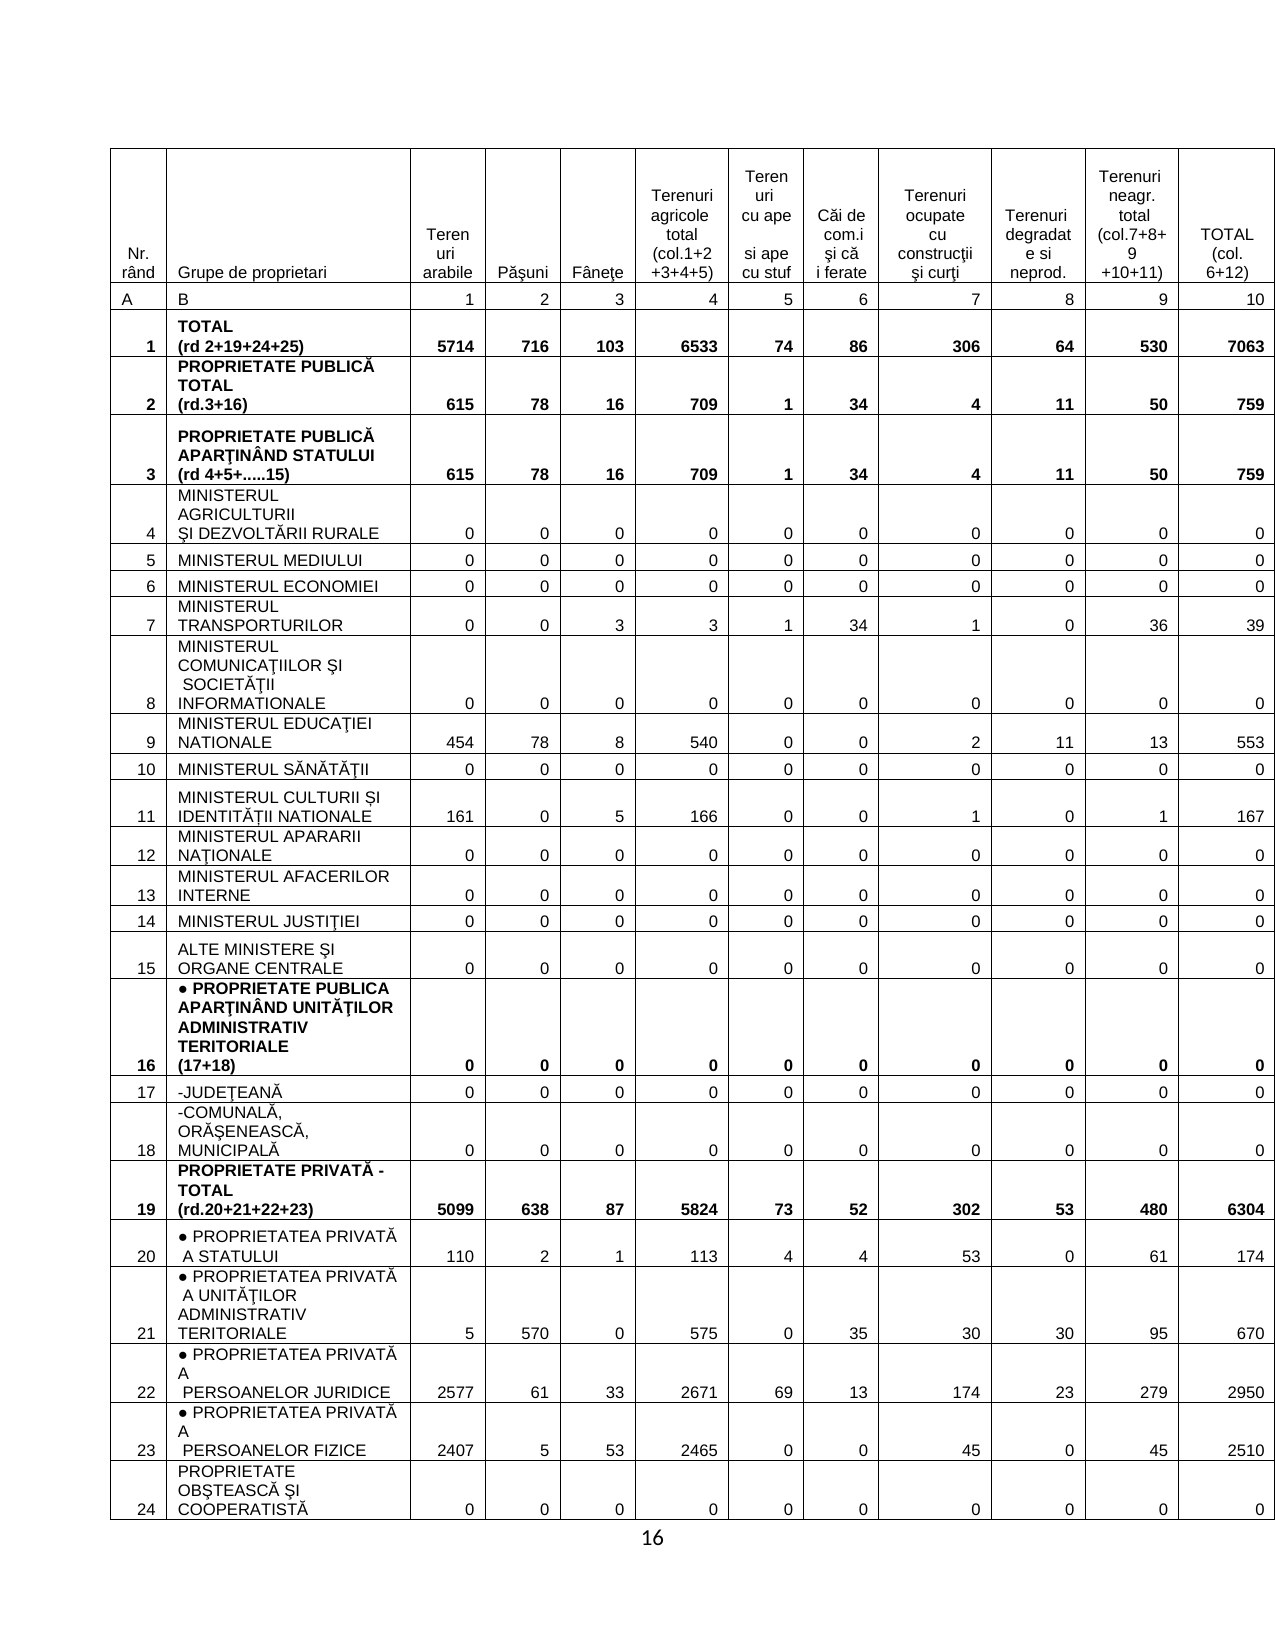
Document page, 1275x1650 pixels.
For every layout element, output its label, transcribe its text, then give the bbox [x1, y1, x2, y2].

table_cell 709 [636, 357, 728, 414]
table_cell 0 [879, 636, 991, 713]
table_cell 3 [111, 415, 166, 484]
table_cell 20 [111, 1220, 166, 1266]
table_cell 8 [111, 636, 166, 713]
table_cell 5824 [636, 1161, 728, 1219]
table_cell 0 [879, 485, 991, 543]
table_cell 0 [561, 1103, 635, 1160]
table_cell 0 [729, 1076, 803, 1102]
table_cell 5 [111, 544, 166, 569]
table_cell 0 [879, 906, 991, 931]
table_cell 4 [804, 1220, 878, 1266]
table_cell 0 [804, 1461, 878, 1519]
table_cell 0 [486, 544, 560, 569]
table_cell 759 [1179, 357, 1274, 414]
table_cell 0 [486, 485, 560, 543]
table_cell 575 [636, 1267, 728, 1343]
table_cell A [111, 283, 166, 309]
table_cell ● PROPRIETATEA PRIVATĂ A PERSOANELOR FIZICE [167, 1403, 410, 1460]
table_cell 3 [561, 597, 635, 635]
table_cell 0 [729, 636, 803, 713]
table_cell 5 [411, 1267, 485, 1343]
table_cell 0 [411, 979, 485, 1075]
table_cell 0 [729, 571, 803, 596]
table_cell 0 [561, 485, 635, 543]
table_cell 7 [879, 283, 991, 309]
table_cell 4 [879, 415, 991, 484]
table_cell 0 [561, 636, 635, 713]
table_cell 14 [111, 906, 166, 931]
table_cell 0 [729, 1403, 803, 1460]
table_cell 0 [729, 1461, 803, 1519]
table_cell 174 [1179, 1220, 1274, 1266]
table_cell 30 [879, 1267, 991, 1343]
table_cell Terenuri degradate si neprod. [992, 149, 1085, 282]
table_cell Terenuri cu ape si ape cu stuf [729, 149, 803, 282]
table_cell 716 [486, 310, 560, 356]
table_cell PROPRIETATE PUBLICĂ APARŢINÂND STATULUI (rd 4+5+.....15) [167, 415, 410, 484]
table_cell 0 [1086, 866, 1178, 905]
table_cell ● PROPRIETATEA PRIVATĂ A STATULUI [167, 1220, 410, 1266]
table_cell 2 [486, 1220, 560, 1266]
table_cell 0 [992, 979, 1085, 1075]
table_cell 0 [1179, 827, 1274, 865]
table_cell 87 [561, 1161, 635, 1219]
table_cell 53 [561, 1403, 635, 1460]
table_cell 0 [1086, 932, 1178, 978]
table_cell 0 [411, 636, 485, 713]
table_cell 6 [111, 571, 166, 596]
table_cell 64 [992, 310, 1085, 356]
table_cell 0 [992, 1403, 1085, 1460]
table_cell 0 [804, 1076, 878, 1102]
table_cell 0 [1179, 636, 1274, 713]
table_cell 638 [486, 1161, 560, 1219]
table_cell 0 [636, 754, 728, 779]
table_cell 0 [729, 866, 803, 905]
table_cell 0 [992, 636, 1085, 713]
table_cell 0 [486, 754, 560, 779]
table_cell 0 [804, 827, 878, 865]
table_cell 11 [111, 780, 166, 826]
table_cell 0 [411, 932, 485, 978]
table_cell 0 [1179, 544, 1274, 569]
table_cell 0 [1086, 571, 1178, 596]
table_cell 0 [1179, 979, 1274, 1075]
table_cell 16 [561, 357, 635, 414]
table_cell TOTAL (col. 6+12) [1179, 149, 1274, 282]
table_cell 1 [561, 1220, 635, 1266]
table_cell 36 [1086, 597, 1178, 635]
table_cell 6304 [1179, 1161, 1274, 1219]
table_cell 13 [804, 1344, 878, 1402]
table_cell 0 [486, 1103, 560, 1160]
table_cell 86 [804, 310, 878, 356]
table_cell 34 [804, 597, 878, 635]
table_cell B [167, 283, 410, 309]
table_cell -JUDEŢEANĂ [167, 1076, 410, 1102]
table_cell MINISTERUL COMUNICAŢIILOR ŞI SOCIETĂŢII INFORMATIONALE [167, 636, 410, 713]
table_cell 0 [486, 932, 560, 978]
table_cell 0 [729, 906, 803, 931]
table_cell 454 [411, 714, 485, 752]
table_cell 5 [729, 283, 803, 309]
table_cell 73 [729, 1161, 803, 1219]
table_cell 0 [804, 714, 878, 752]
table_cell 7063 [1179, 310, 1274, 356]
table_cell 0 [561, 754, 635, 779]
table_cell 279 [1086, 1344, 1178, 1402]
table_cell 0 [486, 597, 560, 635]
table_cell 34 [804, 415, 878, 484]
table_cell 23 [111, 1403, 166, 1460]
table_cell Păşuni [486, 149, 560, 282]
table_cell 0 [636, 544, 728, 569]
table_cell 2510 [1179, 1403, 1274, 1460]
table_cell 0 [804, 636, 878, 713]
table_cell 0 [486, 571, 560, 596]
table_cell ● PROPRIETATEA PRIVATĂ A PERSOANELOR JURIDICE [167, 1344, 410, 1402]
table_cell 103 [561, 310, 635, 356]
table_cell 0 [804, 544, 878, 569]
table_cell 0 [879, 866, 991, 905]
table_cell 161 [411, 780, 485, 826]
table_cell ● PROPRIETATE PUBLICA APARŢINÂND UNITĂŢILOR ADMINISTRATIV TERITORIALE (17+18) [167, 979, 410, 1075]
table_cell 39 [1179, 597, 1274, 635]
table_cell 23 [992, 1344, 1085, 1402]
table_cell 0 [561, 866, 635, 905]
table_cell 1 [879, 780, 991, 826]
table_cell 9 [1086, 283, 1178, 309]
table_cell 0 [1086, 979, 1178, 1075]
table_cell 22 [111, 1344, 166, 1402]
table_cell 110 [411, 1220, 485, 1266]
table_cell 0 [992, 1461, 1085, 1519]
table_cell 0 [879, 754, 991, 779]
table_cell PROPRIETATE OBŞTEASCĂ ŞI COOPERATISTĂ [167, 1461, 410, 1519]
table_cell 0 [992, 1220, 1085, 1266]
table_cell 11 [992, 357, 1085, 414]
table_cell 0 [486, 780, 560, 826]
table_cell MINISTERUL SĂNĂTĂŢII [167, 754, 410, 779]
table_cell 0 [636, 1103, 728, 1160]
table_cell 8 [561, 714, 635, 752]
table_cell 0 [1086, 485, 1178, 543]
table_cell 0 [561, 571, 635, 596]
table_cell MINISTERUL EDUCAŢIEI NATIONALE [167, 714, 410, 752]
table_cell 13 [111, 866, 166, 905]
table_cell 13 [1086, 714, 1178, 752]
table_cell MINISTERUL AFACERILOR INTERNE [167, 866, 410, 905]
table_cell 4 [729, 1220, 803, 1266]
table_cell 480 [1086, 1161, 1178, 1219]
table_cell 45 [1086, 1403, 1178, 1460]
table_cell 0 [636, 932, 728, 978]
table_cell 78 [486, 415, 560, 484]
table_cell 0 [486, 636, 560, 713]
table_cell 0 [1179, 906, 1274, 931]
table_cell 0 [804, 932, 878, 978]
table_cell 759 [1179, 415, 1274, 484]
table_cell 0 [561, 932, 635, 978]
table_cell 61 [486, 1344, 560, 1402]
table_cell 0 [992, 780, 1085, 826]
table_cell 4 [636, 283, 728, 309]
table_cell 0 [636, 827, 728, 865]
table_cell 0 [486, 1076, 560, 1102]
table_cell 15 [111, 932, 166, 978]
table_cell 0 [1086, 1461, 1178, 1519]
table_cell 5714 [411, 310, 485, 356]
table_cell 0 [1086, 906, 1178, 931]
table_cell Grupe de proprietari [167, 149, 410, 282]
table_cell 21 [111, 1267, 166, 1343]
table_cell 0 [1086, 636, 1178, 713]
table_cell 2 [486, 283, 560, 309]
table_cell 53 [879, 1220, 991, 1266]
table_cell 0 [879, 979, 991, 1075]
table_cell 4 [111, 485, 166, 543]
table_cell Căi de com.i şi că i ferate [804, 149, 878, 282]
table_cell 1 [729, 415, 803, 484]
table_cell 0 [636, 636, 728, 713]
table_cell 113 [636, 1220, 728, 1266]
table_cell 11 [992, 714, 1085, 752]
table_cell 0 [729, 1103, 803, 1160]
table_cell 0 [1179, 1103, 1274, 1160]
table_cell 0 [561, 827, 635, 865]
table_cell 0 [879, 932, 991, 978]
table_cell 0 [804, 979, 878, 1075]
table_cell 0 [1179, 932, 1274, 978]
table_cell 0 [992, 906, 1085, 931]
table_cell 0 [729, 754, 803, 779]
table_cell 0 [636, 1076, 728, 1102]
table_cell 69 [729, 1344, 803, 1402]
table_cell 0 [729, 485, 803, 543]
table_cell MINISTERUL APARARII NAŢIONALE [167, 827, 410, 865]
table_cell 6 [804, 283, 878, 309]
table_cell 0 [992, 827, 1085, 865]
table_cell 0 [636, 866, 728, 905]
table_cell 34 [804, 357, 878, 414]
table_cell 0 [804, 780, 878, 826]
table_cell 0 [561, 1267, 635, 1343]
table_cell Terenuri agricole total (col.1+2 +3+4+5) [636, 149, 728, 282]
table_cell 6533 [636, 310, 728, 356]
table_cell 5 [486, 1403, 560, 1460]
table_cell 709 [636, 415, 728, 484]
table_cell 0 [561, 979, 635, 1075]
table_cell 12 [111, 827, 166, 865]
table_cell TOTAL (rd 2+19+24+25) [167, 310, 410, 356]
table_cell 0 [411, 906, 485, 931]
table_cell 0 [729, 1267, 803, 1343]
table_cell PROPRIETATE PUBLICĂ TOTAL (rd.3+16) [167, 357, 410, 414]
table_cell 10 [111, 754, 166, 779]
table_cell 2671 [636, 1344, 728, 1402]
table_cell 0 [729, 780, 803, 826]
table_cell 19 [111, 1161, 166, 1219]
table_cell 0 [804, 485, 878, 543]
table_cell 24 [111, 1461, 166, 1519]
table_cell 0 [879, 827, 991, 865]
table_cell 0 [411, 1461, 485, 1519]
table_cell PROPRIETATE PRIVATĂ -TOTAL (rd.20+21+22+23) [167, 1161, 410, 1219]
table_cell MINISTERUL CULTURII ȘI IDENTITĂȚII NATIONALE [167, 780, 410, 826]
table_cell 615 [411, 357, 485, 414]
table_cell Terenuri ocupate cu construcţii şi curţi [879, 149, 991, 282]
table_cell MINISTERUL TRANSPORTURILOR [167, 597, 410, 635]
table_cell 2465 [636, 1403, 728, 1460]
table_cell 53 [992, 1161, 1085, 1219]
table_cell 1 [729, 597, 803, 635]
table_cell Terenuri arabile [411, 149, 485, 282]
table_cell MINISTERUL ECONOMIEI [167, 571, 410, 596]
table_cell 553 [1179, 714, 1274, 752]
table_cell 0 [1179, 1461, 1274, 1519]
table_cell 5 [561, 780, 635, 826]
table_cell 10 [1179, 283, 1274, 309]
table_cell 7 [111, 597, 166, 635]
table_cell 0 [879, 1103, 991, 1160]
table_cell 0 [1086, 1103, 1178, 1160]
table_cell MINISTERUL JUSTIŢIEI [167, 906, 410, 931]
table_cell 0 [561, 1076, 635, 1102]
table_cell 0 [1179, 754, 1274, 779]
table_cell 0 [636, 1461, 728, 1519]
table_cell Terenuri neagr. total (col.7+8+9 +10+11) [1086, 149, 1178, 282]
table_cell 78 [486, 714, 560, 752]
table_cell 0 [804, 1403, 878, 1460]
table_cell 35 [804, 1267, 878, 1343]
table_cell 166 [636, 780, 728, 826]
table_cell 74 [729, 310, 803, 356]
table_cell 1 [411, 283, 485, 309]
table_cell 615 [411, 415, 485, 484]
table_cell 1 [729, 357, 803, 414]
table_cell 0 [411, 827, 485, 865]
table_cell 16 [561, 415, 635, 484]
table_cell Nr. rând [111, 149, 166, 282]
table_cell 0 [486, 979, 560, 1075]
table_cell 0 [486, 906, 560, 931]
table_cell 16 [111, 979, 166, 1075]
table_cell 50 [1086, 357, 1178, 414]
table_cell 0 [411, 485, 485, 543]
table_cell 2950 [1179, 1344, 1274, 1402]
table_cell 0 [1179, 866, 1274, 905]
table_cell 52 [804, 1161, 878, 1219]
table_cell 0 [636, 979, 728, 1075]
table_cell 306 [879, 310, 991, 356]
table_cell 0 [729, 714, 803, 752]
table_cell 0 [411, 754, 485, 779]
table_cell 2 [879, 714, 991, 752]
table_cell 0 [879, 544, 991, 569]
table_cell 0 [879, 571, 991, 596]
table_cell 0 [486, 1461, 560, 1519]
table_cell 3 [636, 597, 728, 635]
table_cell 45 [879, 1403, 991, 1460]
table_cell 11 [992, 415, 1085, 484]
table_cell 2 [111, 357, 166, 414]
table_cell 1 [111, 310, 166, 356]
table_cell -COMUNALĂ, ORĂŞENEASCĂ, MUNICIPALĂ [167, 1103, 410, 1160]
table_cell 0 [561, 906, 635, 931]
table_cell 0 [636, 485, 728, 543]
table_cell 9 [111, 714, 166, 752]
table_cell 30 [992, 1267, 1085, 1343]
table_cell 18 [111, 1103, 166, 1160]
table_cell 174 [879, 1344, 991, 1402]
table_cell 0 [992, 544, 1085, 569]
table_cell Fâneţe [561, 149, 635, 282]
table_cell 0 [636, 571, 728, 596]
table_cell 2407 [411, 1403, 485, 1460]
table_cell 0 [1086, 1076, 1178, 1102]
table_cell 1 [879, 597, 991, 635]
table_cell 0 [1179, 1076, 1274, 1102]
table_cell 50 [1086, 415, 1178, 484]
table_cell 302 [879, 1161, 991, 1219]
table_cell 0 [804, 1103, 878, 1160]
table_cell 61 [1086, 1220, 1178, 1266]
table_cell 0 [1179, 485, 1274, 543]
table_cell 0 [992, 1103, 1085, 1160]
table_cell 0 [729, 544, 803, 569]
table_cell MINISTERUL MEDIULUI [167, 544, 410, 569]
table_cell 2577 [411, 1344, 485, 1402]
table_cell 0 [804, 571, 878, 596]
table_cell 0 [411, 866, 485, 905]
table_cell 0 [804, 754, 878, 779]
table_cell 0 [486, 866, 560, 905]
table_cell 0 [729, 827, 803, 865]
table_cell MINISTERUL AGRICULTURII ŞI DEZVOLTĂRII RURALE [167, 485, 410, 543]
table_cell 670 [1179, 1267, 1274, 1343]
table_cell ALTE MINISTERE ŞI ORGANE CENTRALE [167, 932, 410, 978]
table_cell 0 [992, 1076, 1085, 1102]
table_cell 167 [1179, 780, 1274, 826]
table_cell ● PROPRIETATEA PRIVATĂ A UNITĂŢILOR ADMINISTRATIV TERITORIALE [167, 1267, 410, 1343]
table_cell 0 [411, 1076, 485, 1102]
table_cell 95 [1086, 1267, 1178, 1343]
table_cell 0 [992, 597, 1085, 635]
table_cell 0 [636, 906, 728, 931]
table_cell 0 [1179, 571, 1274, 596]
table_cell 0 [992, 866, 1085, 905]
table_cell 0 [992, 754, 1085, 779]
table_cell 0 [411, 1103, 485, 1160]
table_cell 4 [879, 357, 991, 414]
table_cell 0 [804, 906, 878, 931]
table_cell 0 [411, 571, 485, 596]
table_cell 0 [411, 597, 485, 635]
table_cell 0 [561, 1461, 635, 1519]
table_cell 540 [636, 714, 728, 752]
table_cell 0 [879, 1461, 991, 1519]
table_cell 0 [992, 485, 1085, 543]
table_cell 0 [1086, 544, 1178, 569]
table_cell 0 [486, 827, 560, 865]
table_cell 530 [1086, 310, 1178, 356]
table_cell 78 [486, 357, 560, 414]
table_cell 33 [561, 1344, 635, 1402]
table_cell 0 [992, 932, 1085, 978]
table_cell 0 [411, 544, 485, 569]
table_cell 0 [1086, 827, 1178, 865]
table_cell 8 [992, 283, 1085, 309]
table_cell 0 [561, 544, 635, 569]
table_cell 0 [1086, 754, 1178, 779]
table_cell 0 [804, 866, 878, 905]
table_cell 3 [561, 283, 635, 309]
table_cell 0 [879, 1076, 991, 1102]
table_cell 1 [1086, 780, 1178, 826]
table_cell 0 [992, 571, 1085, 596]
table_cell 5099 [411, 1161, 485, 1219]
table_cell 570 [486, 1267, 560, 1343]
table_cell 17 [111, 1076, 166, 1102]
table_cell 0 [729, 932, 803, 978]
table_cell 0 [729, 979, 803, 1075]
